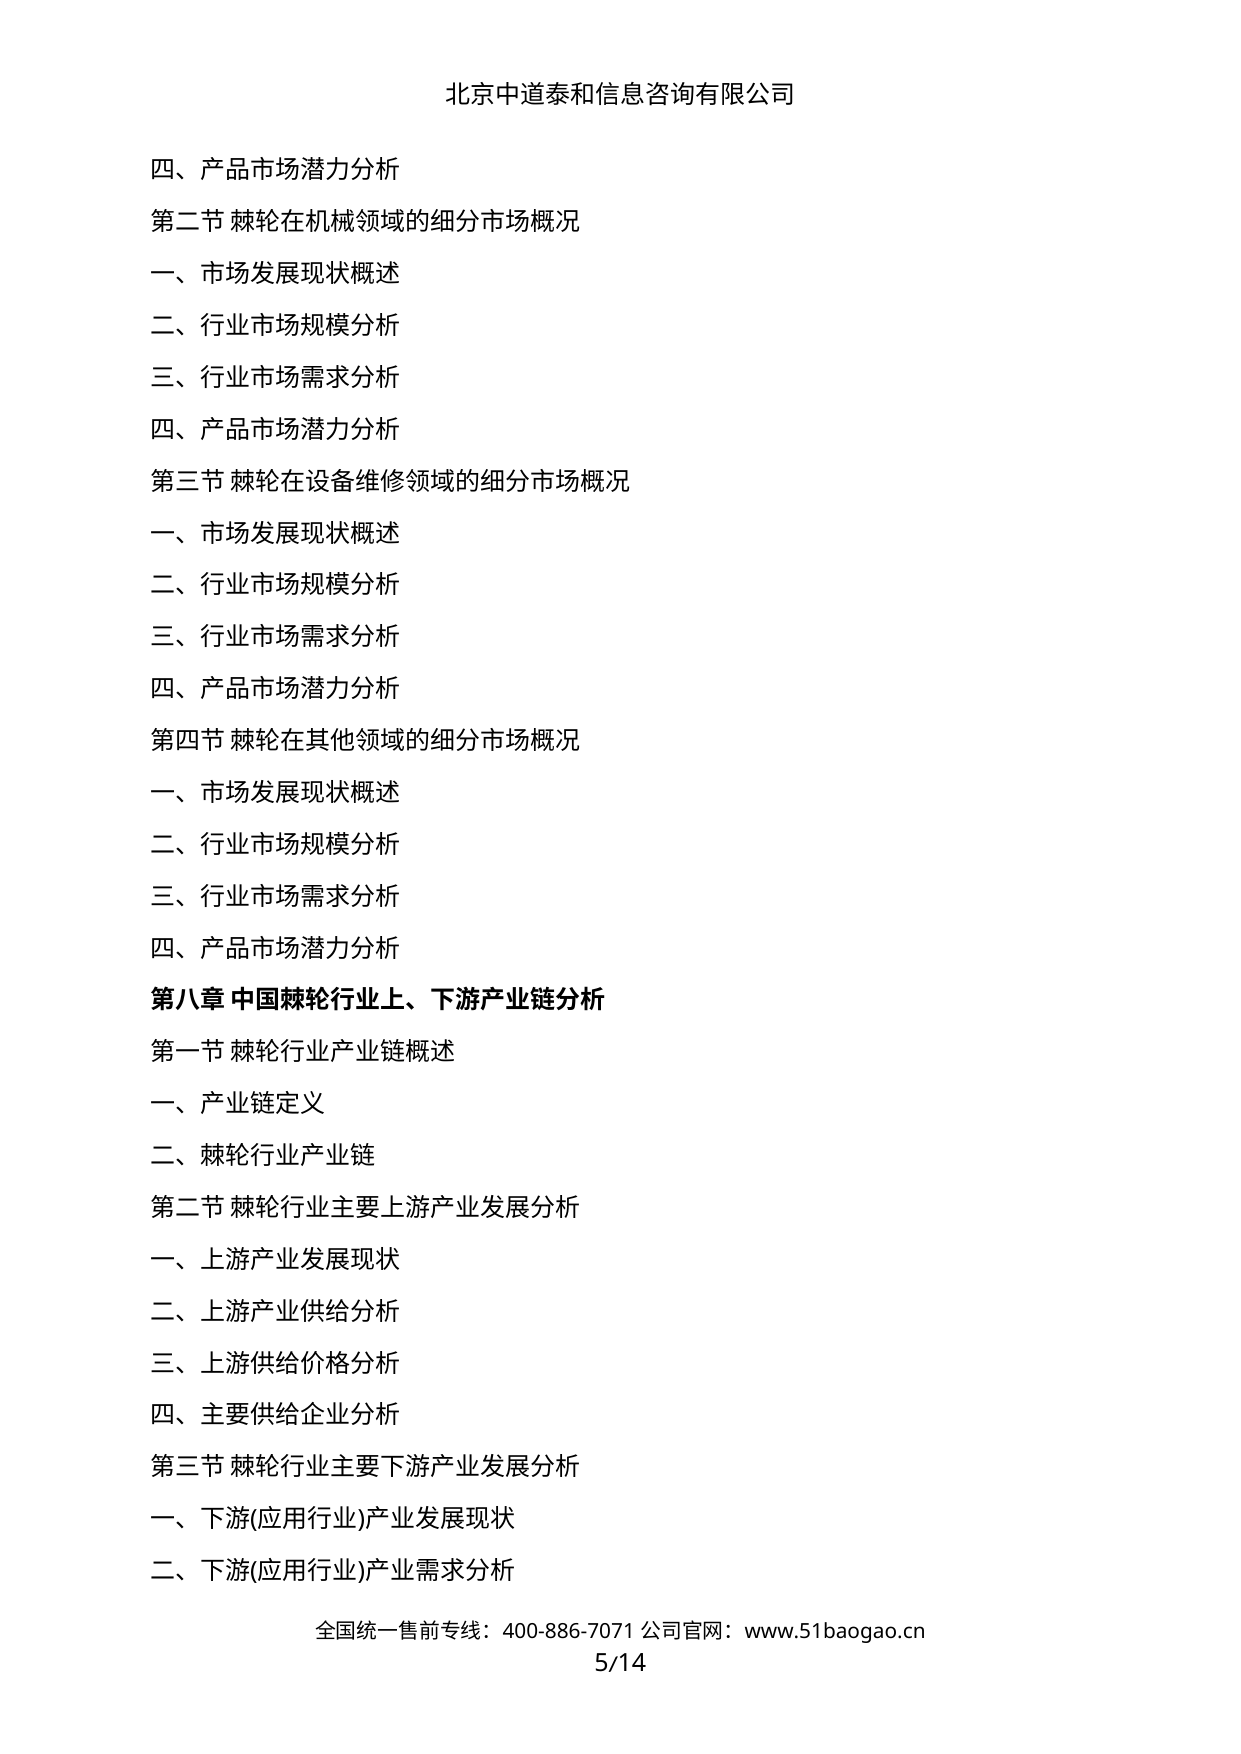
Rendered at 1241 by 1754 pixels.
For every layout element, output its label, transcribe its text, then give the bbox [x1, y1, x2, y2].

text 二、行业市场规模分析 [150, 306, 1090, 342]
text 四、产品市场潜力分析 [150, 150, 1090, 186]
text 一、下游(应用行业)产业发展现状 [150, 1499, 1090, 1535]
text 第四节 棘轮在其他领域的细分市场概况 [150, 721, 1090, 757]
text 第一节 棘轮行业产业链概述 [150, 1032, 1090, 1068]
text 四、产品市场潜力分析 [150, 928, 1090, 964]
text 四、产品市场潜力分析 [150, 669, 1090, 705]
text 第三节 棘轮在设备维修领域的细分市场概况 [150, 461, 1090, 497]
text 四、主要供给企业分析 [150, 1395, 1090, 1431]
text 一、产业链定义 [150, 1084, 1090, 1120]
text 二、行业市场规模分析 [150, 824, 1090, 861]
text 第二节 棘轮在机械领域的细分市场概况 [150, 202, 1090, 238]
text 二、上游产业供给分析 [150, 1291, 1090, 1327]
text 一、上游产业发展现状 [150, 1239, 1090, 1276]
text 第八章 中国棘轮行业上、下游产业链分析 [150, 980, 1090, 1016]
text 三、行业市场需求分析 [150, 617, 1090, 653]
text 一、市场发展现状概述 [150, 772, 1090, 809]
text 三、行业市场需求分析 [150, 357, 1090, 394]
text 四、产品市场潜力分析 [150, 409, 1090, 446]
text 二、下游(应用行业)产业需求分析 [150, 1551, 1090, 1587]
text 三、上游供给价格分析 [150, 1343, 1090, 1379]
text 第二节 棘轮行业主要上游产业发展分析 [150, 1187, 1090, 1224]
text 第三节 棘轮行业主要下游产业发展分析 [150, 1447, 1090, 1483]
text 三、行业市场需求分析 [150, 876, 1090, 912]
text 二、行业市场规模分析 [150, 565, 1090, 601]
text 二、棘轮行业产业链 [150, 1136, 1090, 1172]
text 一、市场发展现状概述 [150, 513, 1090, 549]
text 一、市场发展现状概述 [150, 254, 1090, 290]
